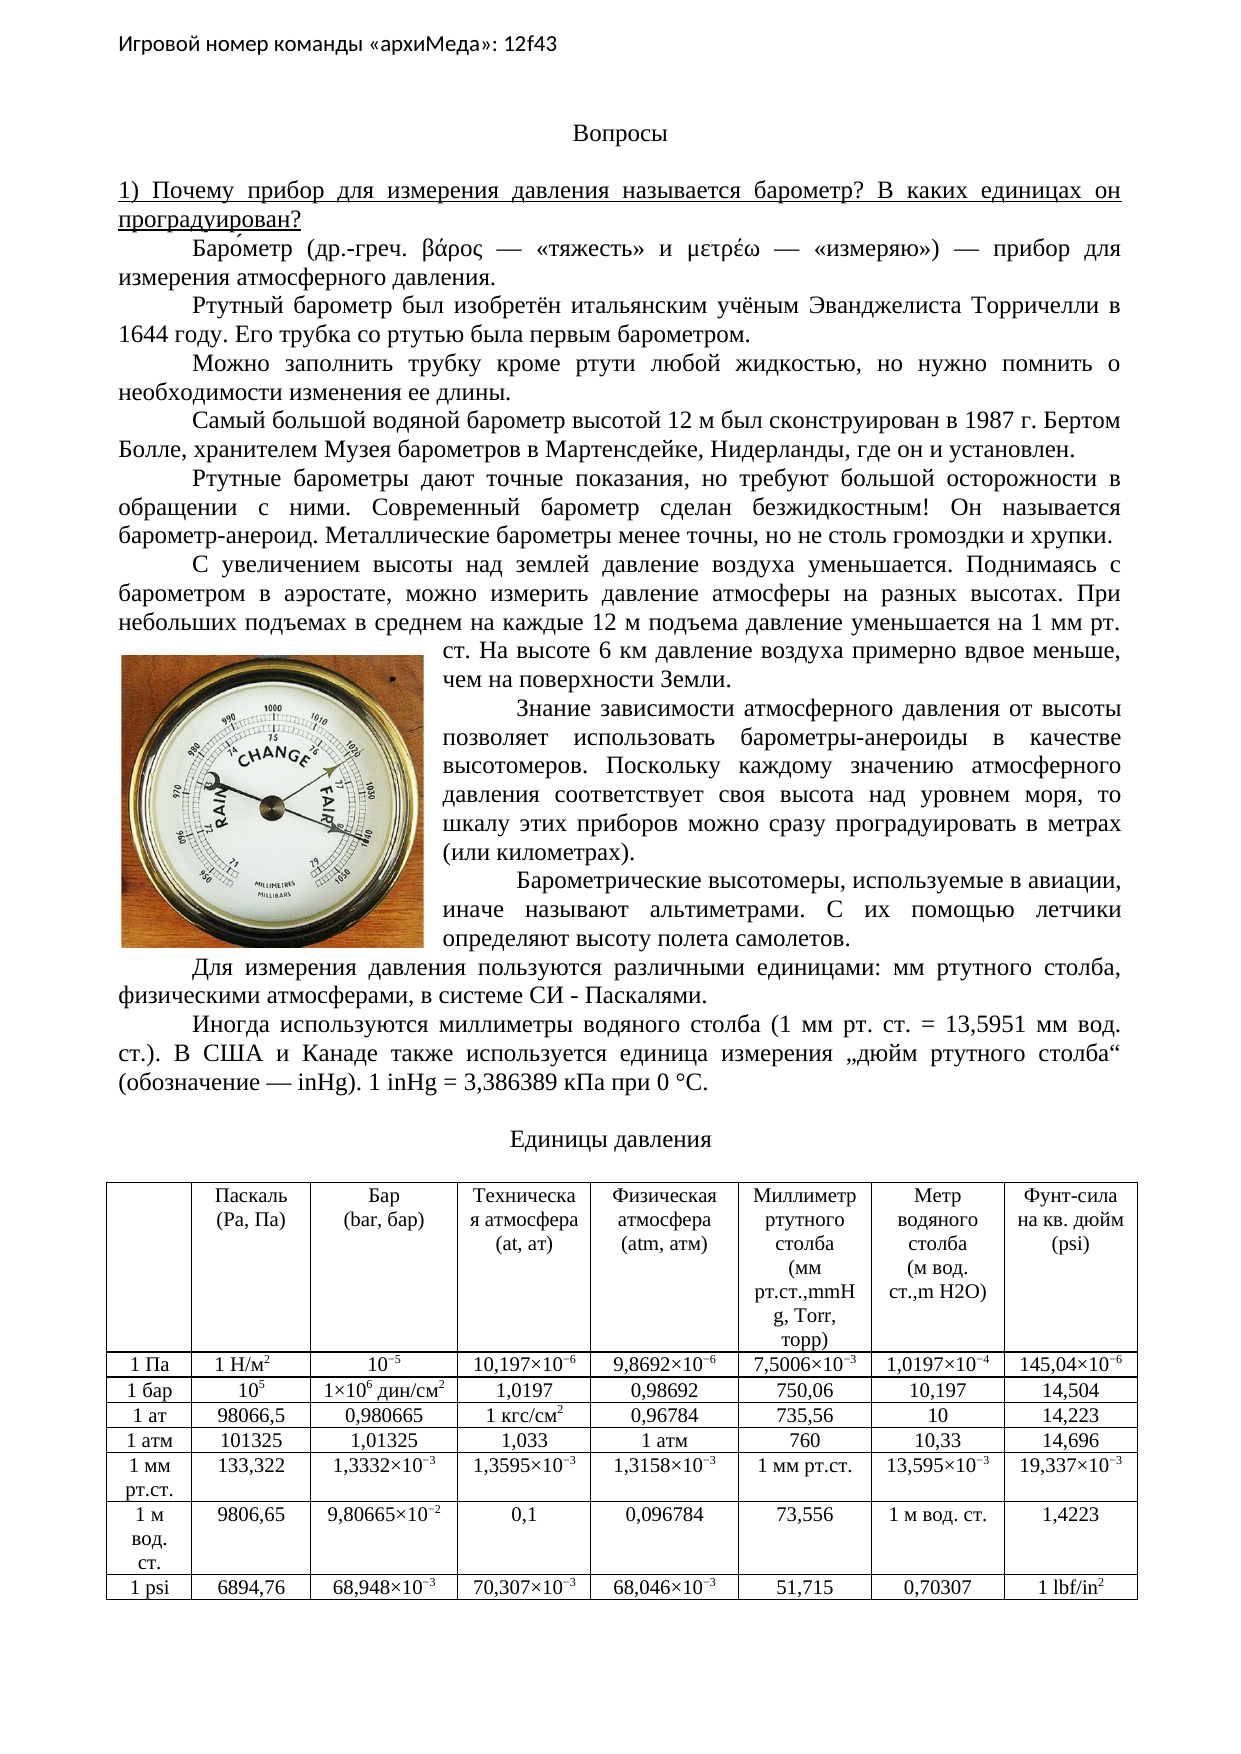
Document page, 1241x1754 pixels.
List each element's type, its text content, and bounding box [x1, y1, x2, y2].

text Баро́метр (др.-греч. βάρος — «тяжесть» и μετρέω — «измеряю») — прибор для измерения атмосферного давления. [118, 233, 1122, 291]
table_cell 9,8692×10−6 [591, 1353, 738, 1376]
table_cell 10,33 [872, 1428, 1004, 1452]
table_cell 19,337×10−3 [1005, 1453, 1137, 1501]
table_cell 9806,65 [192, 1502, 310, 1574]
table_cell 10−5 [311, 1353, 457, 1376]
table_cell 9,80665×10−2 [311, 1502, 457, 1574]
table_cell 14,223 [1005, 1403, 1137, 1427]
table_cell 1 Н/м2 [192, 1353, 310, 1376]
table_header Физическая атмосфера (atm, атм) [591, 1183, 738, 1351]
table_header Миллиметр ртутного столба (мм рт.ст.,mmHg, Torr, торр) [739, 1183, 871, 1351]
table_cell 0,096784 [591, 1502, 738, 1574]
text Можно заполнить трубку кроме ртути любой жидкостью, но нужно помнить о необходимости изменения ее длины. [118, 348, 1122, 406]
table_cell 101325 [192, 1428, 310, 1452]
table_cell 1 атм [107, 1428, 191, 1452]
table_cell 0,1 [458, 1502, 590, 1574]
table_cell 68,046×10−3 [591, 1575, 738, 1599]
text Знание зависимости атмосферного давления от высоты позволяет использовать барометры-анероиды в качестве высотомеров. Поскольку каждому значению атмосферного давления соответствует своя высота над уровнем моря, то шкалу этих приборов можно сразу проградуировать в метрах (или километрах). [424, 693, 1122, 866]
table_header Фунт-сила на кв. дюйм (psi) [1005, 1183, 1137, 1351]
text 1) Почему прибор для измерения давления называется барометр? В каких единицах он проградуирован? [118, 176, 1122, 201]
table_cell 70,307×10−3 [458, 1575, 590, 1599]
table_cell 1,033 [458, 1428, 590, 1452]
text Ртутные барометры дают точные показания, но требуют большой осторожности в обращении с ними. Современный барометр сделан безжидкостным! Он называется барометр-анероид. Металлические барометры менее точны, но не столь громоздки и хрупки. [118, 463, 1122, 549]
table_cell 7,5006×10−3 [739, 1353, 871, 1376]
table_cell 1 м вод. ст. [107, 1502, 191, 1574]
table_cell 0,96784 [591, 1403, 738, 1427]
table_cell 0,98692 [591, 1378, 738, 1402]
table_cell 1,01325 [311, 1428, 457, 1452]
table_cell 1 мм рт.ст. [739, 1453, 871, 1501]
table_cell 1 атм [591, 1428, 738, 1452]
table_cell 10 [872, 1403, 1004, 1427]
table_cell 1 бар [107, 1378, 191, 1402]
text Для измерения давления пользуются различными единицами: мм ртутного столба, физическими атмосферами, в системе СИ - Паскалями. [118, 952, 1122, 1009]
table_cell 10,197×10−6 [458, 1353, 590, 1376]
table_header Бар (bar, бар) [311, 1183, 457, 1351]
text Барометрические высотомеры, используемые в авиации, иначе называют альтиметрами. С их помощью летчики определяют высоту полета самолетов. [118, 866, 1122, 952]
picture [121, 655, 424, 946]
table_cell 1,3158×10−3 [591, 1453, 738, 1501]
table_cell 750,06 [739, 1378, 871, 1402]
table_cell 98066,5 [192, 1403, 310, 1427]
table_header Техническая атмосфера (at, ат) [458, 1183, 590, 1351]
table_cell 1 Па [107, 1353, 191, 1376]
table_cell 13,595×10−3 [872, 1453, 1004, 1501]
table_cell 735,56 [739, 1403, 871, 1427]
table_cell 1 psi [107, 1575, 191, 1599]
text Единицы давления [118, 1124, 1122, 1153]
table_cell 73,556 [739, 1502, 871, 1574]
table_cell 1,0197 [458, 1378, 590, 1402]
table_cell 14,696 [1005, 1428, 1137, 1452]
text 1) Почему прибор для измерения давления называется барометр? В каких единицах он проградуирован? [118, 202, 1122, 233]
table_cell 1×106 дин/см2 [311, 1378, 457, 1402]
text С увеличением высоты над землей давление воздуха уменьшается. Поднимаясь с барометром в аэростате, можно измерить давление атмосферы на разных высотах. При небольших подъемах в среднем на каждые 12 м подъема давление уменьшается на 1 мм рт. ст. На высоте 6 км давление воздуха примерно вдвое меньше, чем на поверхности Земли. [118, 549, 1122, 693]
table_cell 1,0197×10−4 [872, 1353, 1004, 1376]
text Ртутный барометр был изобретён итальянским учёным Эванджелиста Торричелли в 1644 году. Его трубка со ртутью была первым барометром. [118, 291, 1122, 348]
table_cell 1 ат [107, 1403, 191, 1427]
table_cell 1 м вод. ст. [872, 1502, 1004, 1574]
table_cell 68,948×10−3 [311, 1575, 457, 1599]
table_cell 1,3332×10−3 [311, 1453, 457, 1501]
table_cell 145,04×10−6 [1005, 1353, 1137, 1376]
text Иногда используются миллиметры водяного столба (1 мм рт. ст. = 13,5951 мм вод. ст.). В США и Канаде также используется единица измерения „дюйм ртутного столба“ (обозначение — inHg). 1 inHg = 3,386389 кПа при 0 °C. [118, 1009, 1122, 1096]
table_cell 133,322 [192, 1453, 310, 1501]
table_cell 1 мм рт.ст. [107, 1453, 191, 1501]
table_cell 760 [739, 1428, 871, 1452]
table_cell 0,980665 [311, 1403, 457, 1427]
table_cell 6894,76 [192, 1575, 310, 1599]
text Вопросы [118, 118, 1122, 147]
table_cell 105 [192, 1378, 310, 1402]
table_cell 0,70307 [872, 1575, 1004, 1599]
table_cell 14,504 [1005, 1378, 1137, 1402]
table_cell 51,715 [739, 1575, 871, 1599]
table_cell 1,3595×10−3 [458, 1453, 590, 1501]
table_cell 10,197 [872, 1378, 1004, 1402]
table_header Паскаль (Pa, Па) [192, 1183, 310, 1351]
table_cell 1 кгс/см2 [458, 1403, 590, 1427]
table_header [107, 1183, 191, 1351]
table_cell 1 lbf/in2 [1005, 1575, 1137, 1599]
table_header Метр водяного столба (м вод. ст.,m H2O) [872, 1183, 1004, 1351]
table_cell 1,4223 [1005, 1502, 1137, 1574]
text Самый большой водяной барометр высотой 12 м был сконструирован в 1987 г. Бертом Болле, хранителем Музея барометров в Мартенсдейке, Нидерланды, где он и установлен. [118, 406, 1122, 463]
